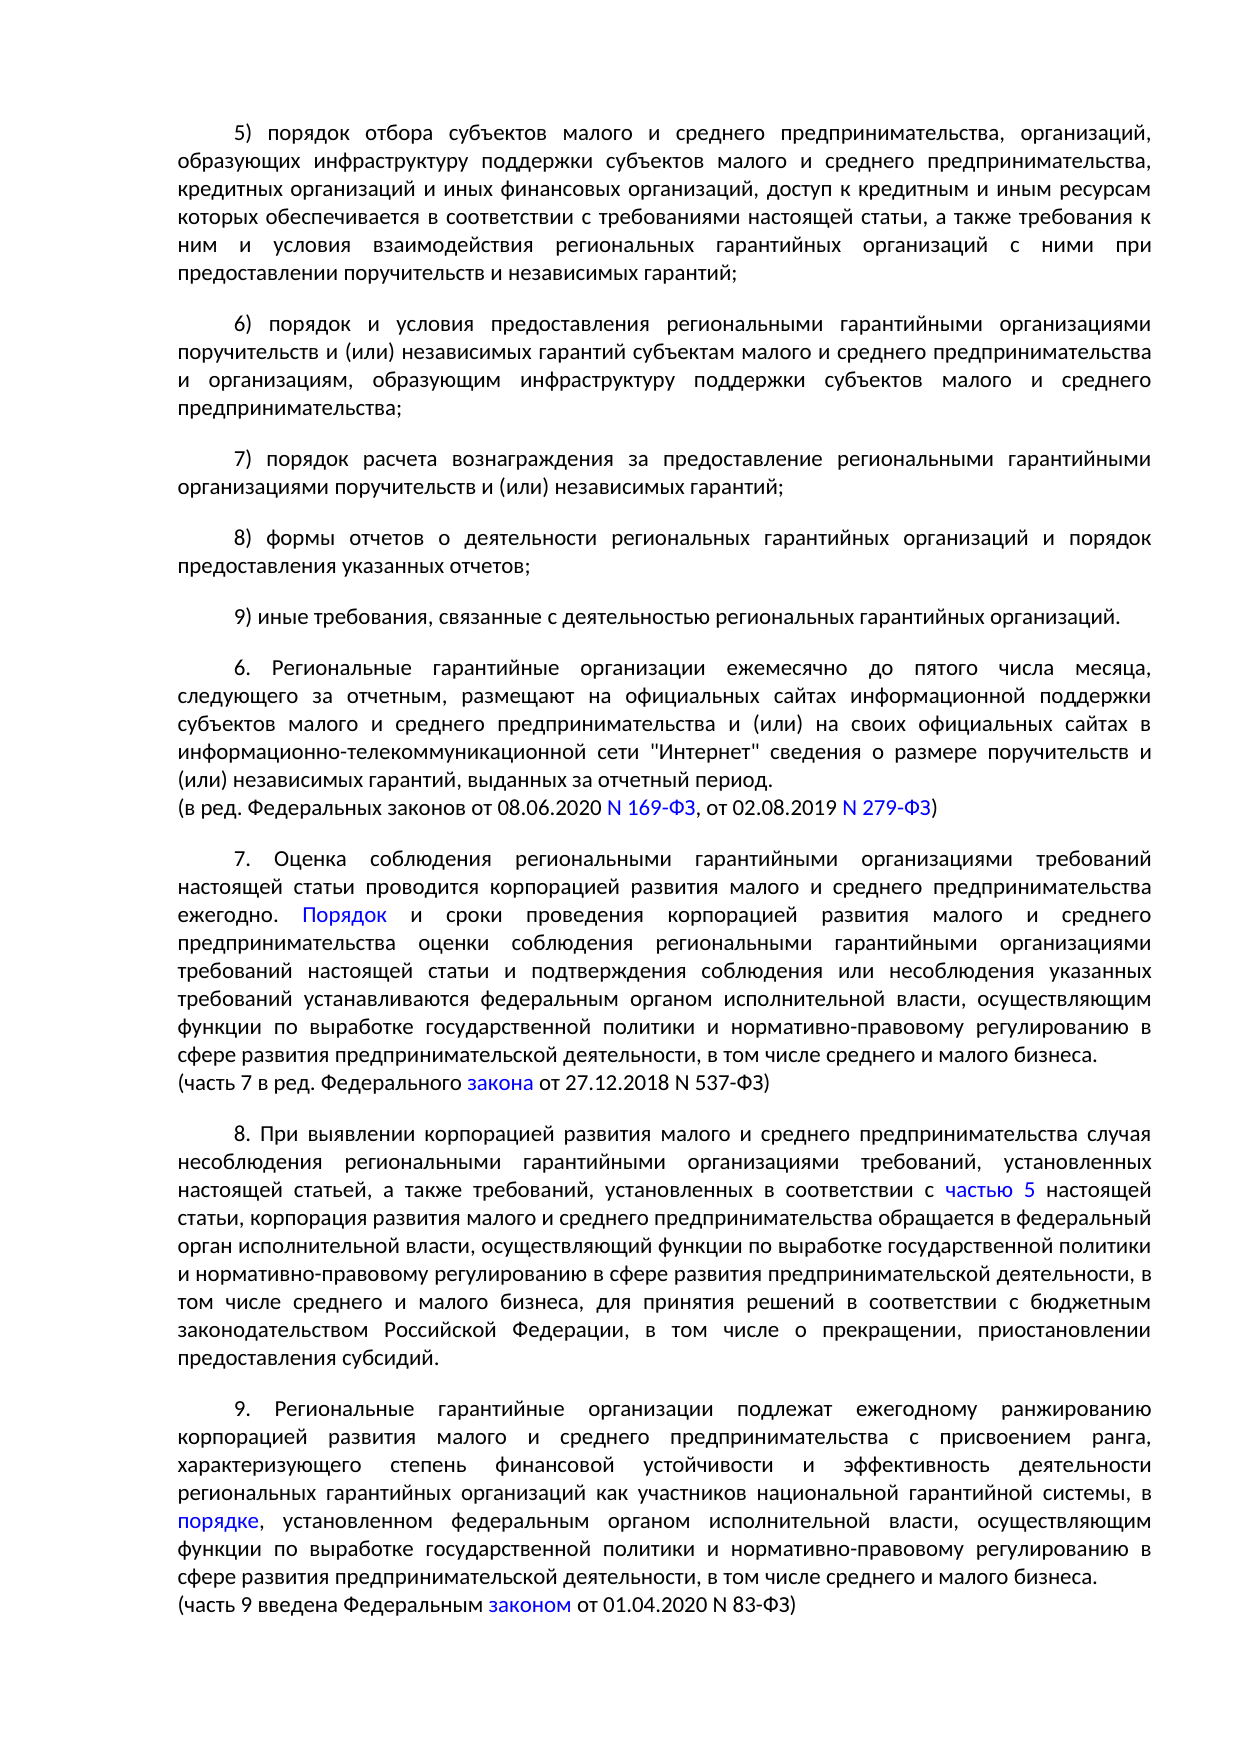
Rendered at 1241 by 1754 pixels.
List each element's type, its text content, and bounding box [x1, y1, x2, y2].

text 9. Региональные гарантийные организации подлежат ежегодному ранжированию корпорацией развития малого и среднего предпринимательства с присвоением ранга, характеризующего степень финансовой устойчивости и эффективность деятельности региональных гарантийных организаций как участников национальной гарантийной системы, в порядке, установленном федеральным органом исполнительной власти, осуществляющим функции по выработке государственной политики и нормативно-правовому регулированию в сфере развития предпринимательской деятельности, в том числе среднего и малого бизнеса. [177, 1394, 1152, 1590]
text (часть 9 введена Федеральным законом от 01.04.2020 N 83-ФЗ) [177, 1590, 1152, 1618]
text (в ред. Федеральных законов от 08.06.2020 N 169-ФЗ, от 02.08.2019 N 279-ФЗ) [177, 793, 1152, 821]
text 6. Региональные гарантийные организации ежемесячно до пятого числа месяца, следующего за отчетным, размещают на официальных сайтах информационной поддержки субъектов малого и среднего предпринимательства и (или) на своих официальных сайтах в информационно-телекоммуникационной сети "Интернет" сведения о размере поручительств и (или) независимых гарантий, выданных за отчетный период. [177, 653, 1152, 793]
text (часть 7 в ред. Федерального закона от 27.12.2018 N 537-ФЗ) [177, 1068, 1152, 1096]
text 7. Оценка соблюдения региональными гарантийными организациями требований настоящей статьи проводится корпорацией развития малого и среднего предпринимательства ежегодно. Порядок и сроки проведения корпорацией развития малого и среднего предпринимательства оценки соблюдения региональными гарантийными организациями требований настоящей статьи и подтверждения соблюдения или несоблюдения указанных требований устанавливаются федеральным органом исполнительной власти, осуществляющим функции по выработке государственной политики и нормативно-правовому регулированию в сфере развития предпринимательской деятельности, в том числе среднего и малого бизнеса. [177, 844, 1152, 1068]
text 6) порядок и условия предоставления региональными гарантийными организациями поручительств и (или) независимых гарантий субъектам малого и среднего предпринимательства и организациям, образующим инфраструктуру поддержки субъектов малого и среднего предпринимательства; [177, 309, 1152, 421]
text 9) иные требования, связанные с деятельностью региональных гарантийных организаций. [177, 602, 1152, 630]
text 8) формы отчетов о деятельности региональных гарантийных организаций и порядок предоставления указанных отчетов; [177, 523, 1152, 579]
text 8. При выявлении корпорацией развития малого и среднего предпринимательства случая несоблюдения региональными гарантийными организациями требований, установленных настоящей статьей, а также требований, установленных в соответствии с частью 5 настоящей статьи, корпорация развития малого и среднего предпринимательства обращается в федеральный орган исполнительной власти, осуществляющий функции по выработке государственной политики и нормативно-правовому регулированию в сфере развития предпринимательской деятельности, в том числе среднего и малого бизнеса, для принятия решений в соответствии с бюджетным законодательством Российской Федерации, в том числе о прекращении, приостановлении предоставления субсидий. [177, 1119, 1152, 1371]
text 5) порядок отбора субъектов малого и среднего предпринимательства, организаций, образующих инфраструктуру поддержки субъектов малого и среднего предпринимательства, кредитных организаций и иных финансовых организаций, доступ к кредитным и иным ресурсам которых обеспечивается в соответствии с требованиями настоящей статьи, а также требования к ним и условия взаимодействия региональных гарантийных организаций с ними при предоставлении поручительств и независимых гарантий; [177, 118, 1152, 286]
text 7) порядок расчета вознаграждения за предоставление региональными гарантийными организациями поручительств и (или) независимых гарантий; [177, 444, 1152, 500]
